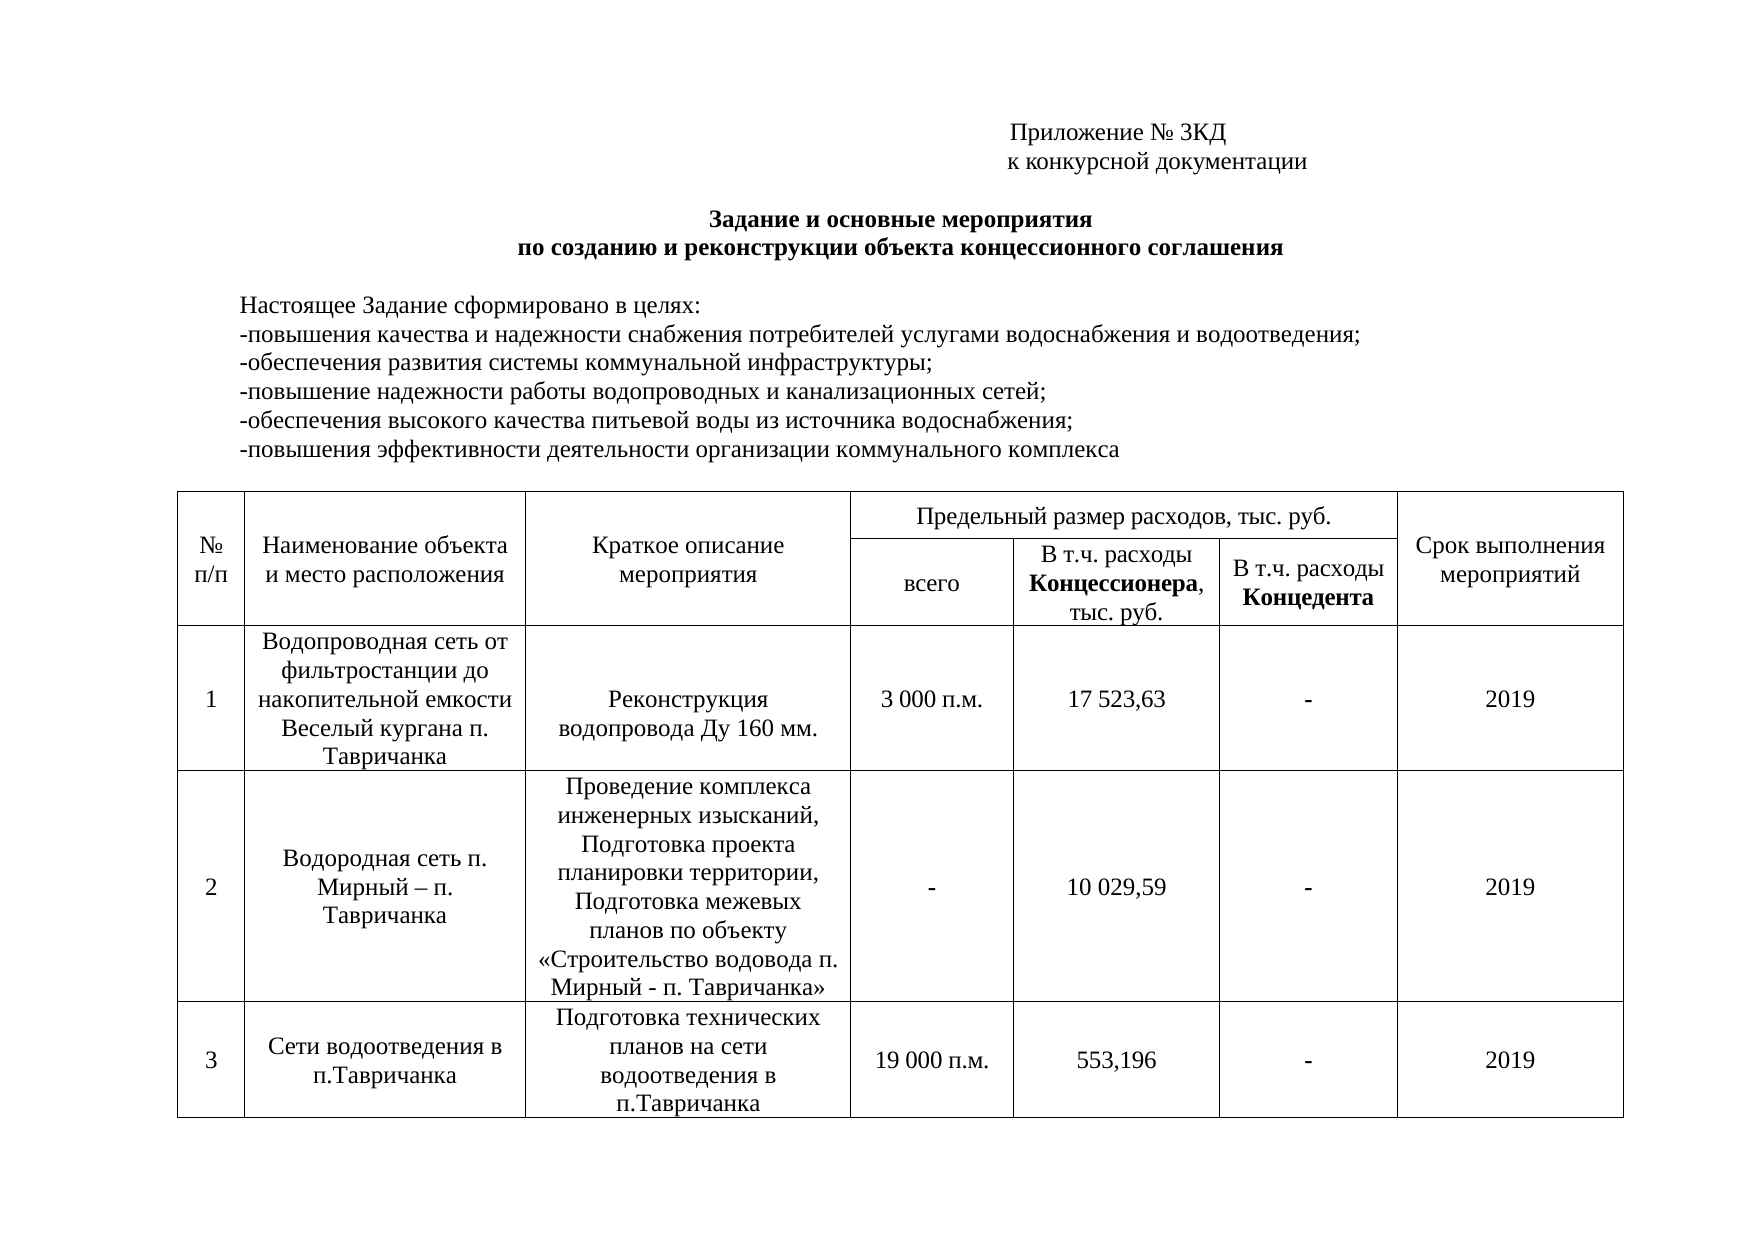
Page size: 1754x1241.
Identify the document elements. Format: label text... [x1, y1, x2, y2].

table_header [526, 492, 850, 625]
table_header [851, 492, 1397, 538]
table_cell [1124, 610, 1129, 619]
text Задание и основные мероприятия [106, 204, 1695, 232]
text -повышения качества и надежности снабжения потребителей услугами водоснабжения и водоотведения; [239, 319, 1695, 347]
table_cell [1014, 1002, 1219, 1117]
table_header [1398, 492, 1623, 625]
text -обеспечения высокого качества питьевой воды из источника водоснабжения; [239, 405, 1695, 434]
text -обеспечения развития системы коммунальной инфраструктуры; [239, 347, 1695, 376]
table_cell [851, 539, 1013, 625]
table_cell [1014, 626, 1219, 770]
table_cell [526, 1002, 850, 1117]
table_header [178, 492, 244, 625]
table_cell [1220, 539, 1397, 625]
text по созданию и реконструкции объекта концессионного соглашения [106, 232, 1695, 261]
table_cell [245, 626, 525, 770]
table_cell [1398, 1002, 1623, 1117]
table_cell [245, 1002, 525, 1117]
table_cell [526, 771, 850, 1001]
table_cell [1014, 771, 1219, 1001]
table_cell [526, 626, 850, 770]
text Настоящее Задание сформировано в целях: [239, 290, 1695, 319]
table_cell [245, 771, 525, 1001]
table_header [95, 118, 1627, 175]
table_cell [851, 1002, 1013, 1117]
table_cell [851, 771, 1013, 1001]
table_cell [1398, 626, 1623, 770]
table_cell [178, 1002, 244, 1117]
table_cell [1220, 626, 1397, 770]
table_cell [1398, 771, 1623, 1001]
text -повышение надежности работы водопроводных и канализационных сетей; [239, 376, 1695, 405]
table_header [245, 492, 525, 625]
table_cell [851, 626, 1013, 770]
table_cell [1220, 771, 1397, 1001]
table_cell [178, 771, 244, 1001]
text -повышения эффективности деятельности организации коммунального комплекса [239, 434, 1695, 462]
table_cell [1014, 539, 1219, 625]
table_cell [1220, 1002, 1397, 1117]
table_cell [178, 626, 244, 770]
